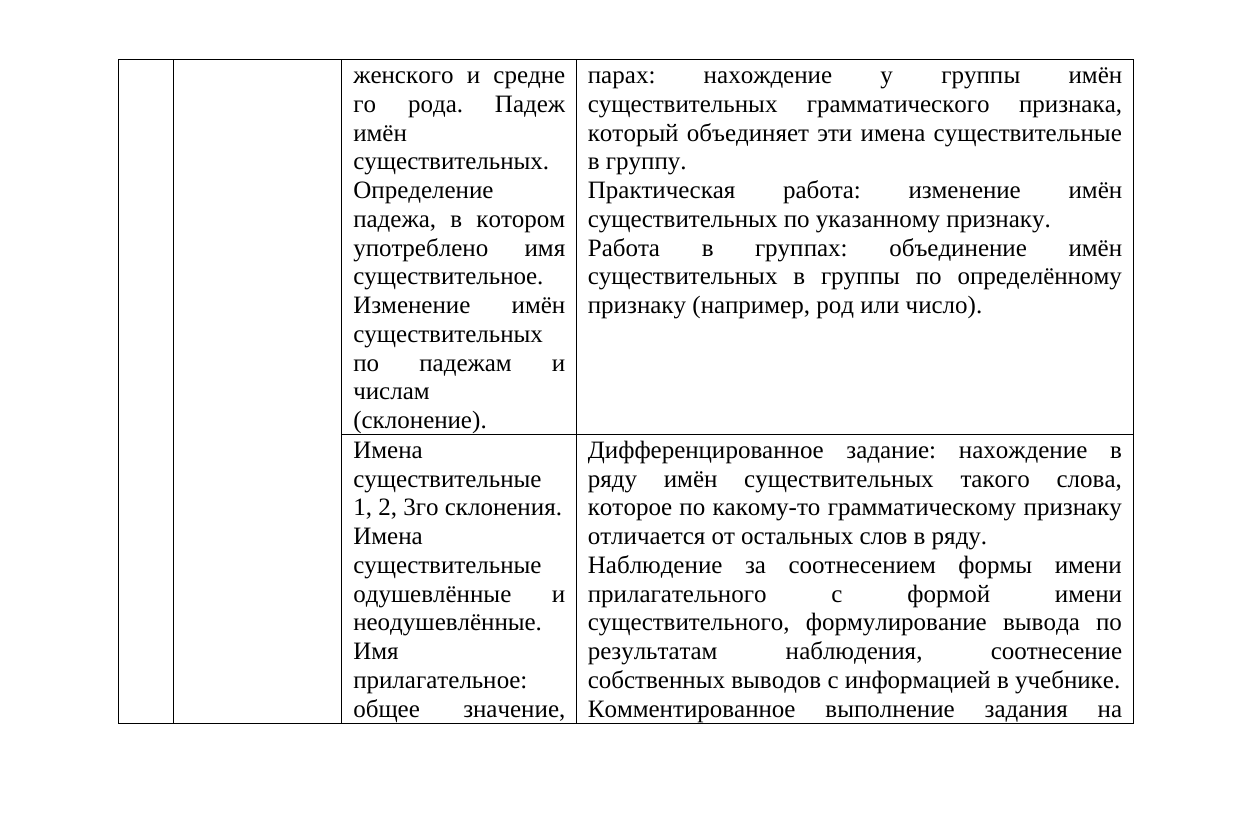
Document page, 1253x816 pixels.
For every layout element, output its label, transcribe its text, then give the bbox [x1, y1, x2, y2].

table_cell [342, 60, 576, 434]
table_cell 6 [119, 60, 173, 722]
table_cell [174, 60, 341, 722]
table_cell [342, 435, 576, 722]
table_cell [577, 435, 1133, 722]
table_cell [577, 60, 1133, 434]
